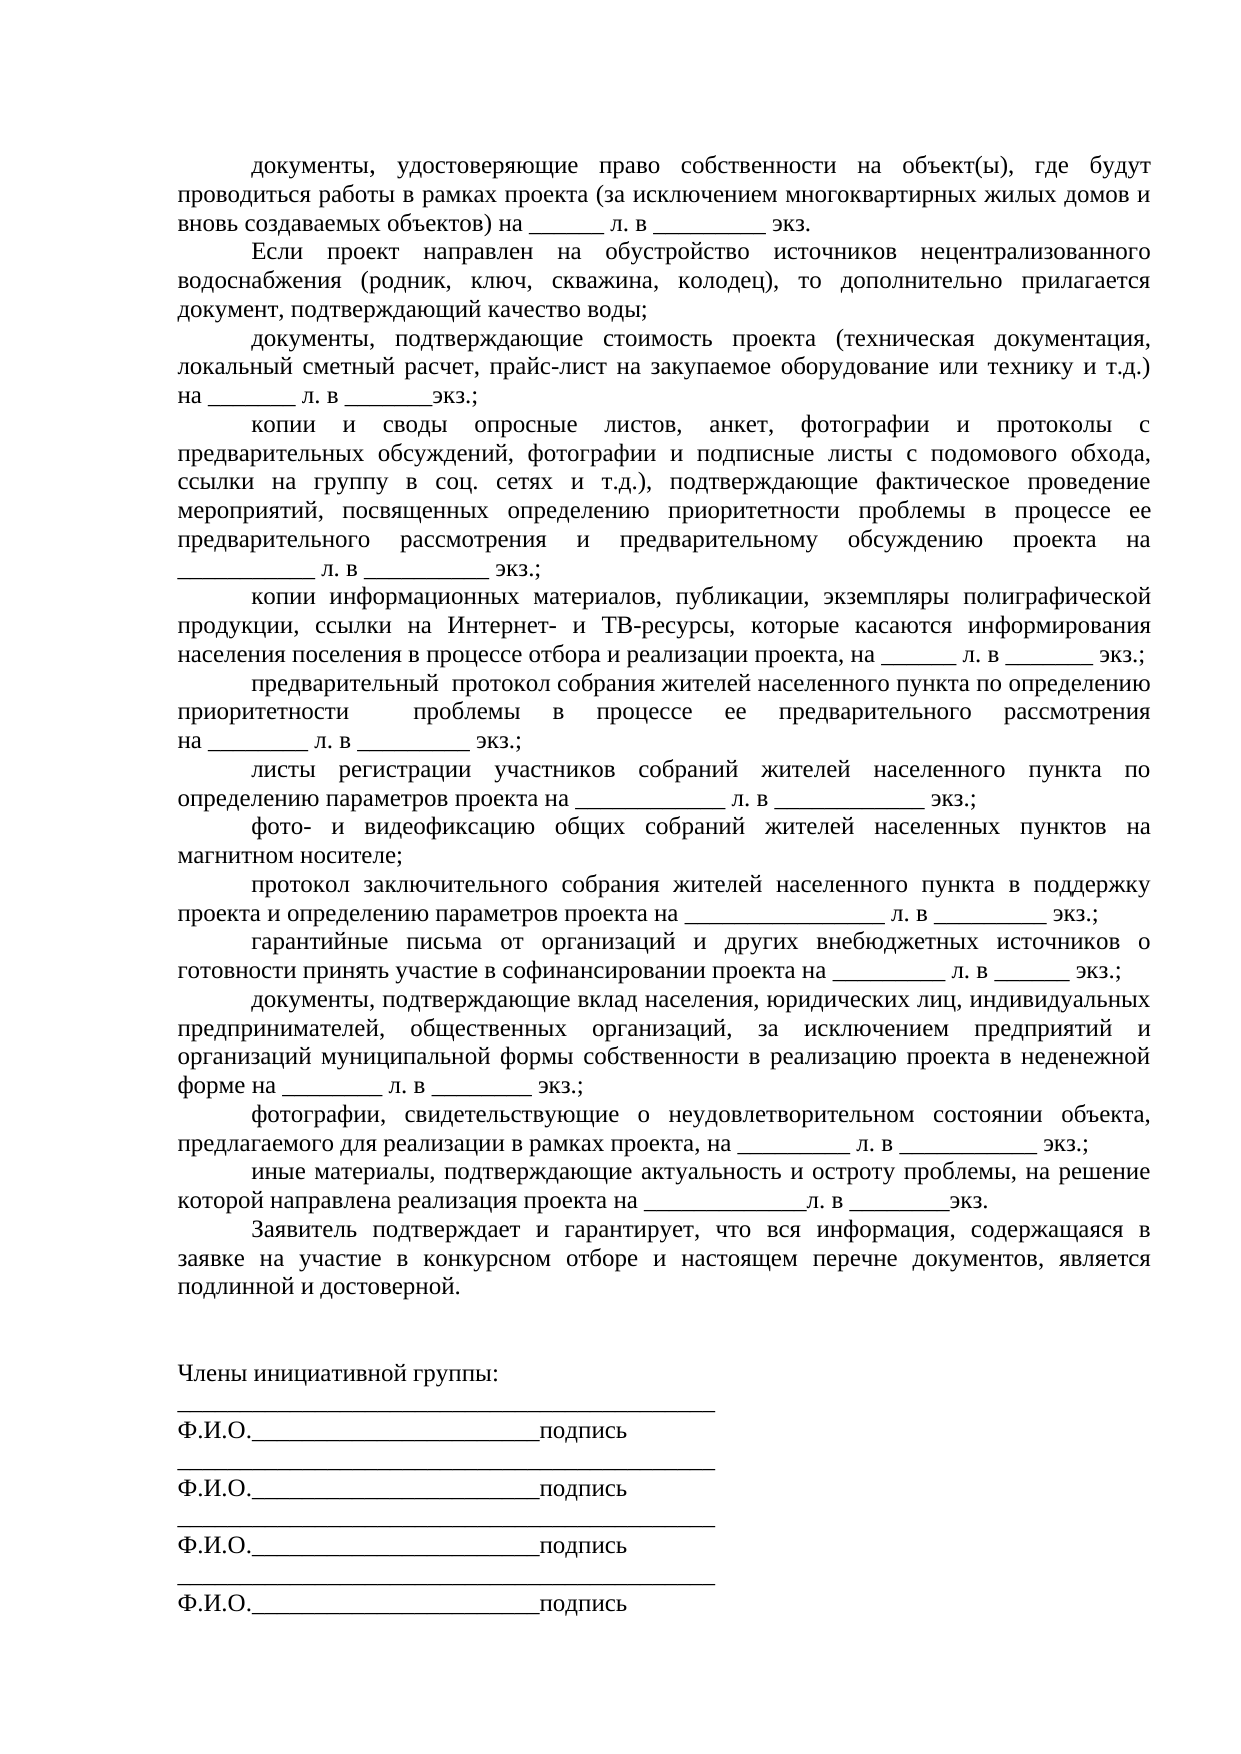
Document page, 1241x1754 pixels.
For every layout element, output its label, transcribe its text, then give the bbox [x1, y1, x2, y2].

text фотографии, свидетельствующие о неудовлетворительном состоянии объекта, предлагаемого для реализации в рамках проекта, на _________ л. в ___________ экз.; [177, 1099, 1152, 1156]
text иные материалы, подтверждающие актуальность и остроту проблемы, на решение которой направлена реализация проекта на _____________л. в ________экз. [177, 1156, 1152, 1214]
text Заявитель подтверждает и гарантирует, что вся информация, содержащаяся в заявке на участие в конкурсном отборе и настоящем перечне документов, является подлинной и достоверной. [177, 1214, 1152, 1300]
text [177, 1501, 1152, 1559]
text копии информационных материалов, публикации, экземпляры полиграфической продукции, ссылки на Интернет- и ТВ-ресурсы, которые касаются информирования населения поселения в процессе отбора и реализации проекта, на ______ л. в _______ экз.; [177, 581, 1152, 668]
text предварительный протокол собрания жителей населенного пункта по определению приоритетности проблемы в процессе ее предварительного рассмотрения на ________ л. в _________ экз.; [177, 668, 1152, 754]
text документы, удостоверяющие право собственности на объект(ы), где будут проводиться работы в рамках проекта (за исключением многоквартирных жилых домов и вновь создаваемых объектов) на ______ л. в _________ экз. [177, 148, 1152, 236]
text ___________________________________________ Ф.И.О._______________________подпись [177, 1444, 1152, 1501]
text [177, 1559, 1152, 1616]
text ___________________________________________ Ф.И.О._______________________подпись [177, 1386, 1152, 1444]
text копии и своды опросные листов, анкет, фотографии и протоколы с предварительных обсуждений, фотографии и подписные листы с подомового обхода, ссылки на группу в соц. сетях и т.д.), подтверждающие фактическое проведение мероприятий, посвященных определению приоритетности проблемы в процессе ее предварительного рассмотрения и предварительному обсуждению проекта на ___________ л. в __________ экз.; [177, 409, 1152, 581]
text гарантийные письма от организаций и других внебюджетных источников о готовности принять участие в софинансировании проекта на _________ л. в ______ экз.; [177, 926, 1152, 984]
text фото- и видеофиксацию общих собраний жителей населенных пунктов на магнитном носителе; [177, 811, 1152, 869]
text Если проект направлен на обустройство источников нецентрализованного водоснабжения (родник, ключ, скважина, колодец), то дополнительно прилагается документ, подтверждающий качество воды; [177, 236, 1152, 323]
text документы, подтверждающие вклад населения, юридических лиц, индивидуальных предпринимателей, общественных организаций, за исключением предприятий и организаций муниципальной формы собственности в реализацию проекта в неденежной форме на ________ л. в ________ экз.; [177, 984, 1152, 1099]
text документы, подтверждающие стоимость проекта (техническая документация, локальный сметный расчет, прайс-лист на закупаемое оборудование или технику и т.д.) на _______ л. в _______экз.; [177, 323, 1152, 409]
text Члены инициативной группы: [177, 1358, 1152, 1386]
text листы регистрации участников собраний жителей населенного пункта по определению параметров проекта на ____________ л. в ____________ экз.; [177, 754, 1152, 811]
text протокол заключительного собрания жителей населенного пункта в поддержку проекта и определению параметров проекта на ________________ л. в _________ экз.; [177, 869, 1152, 926]
